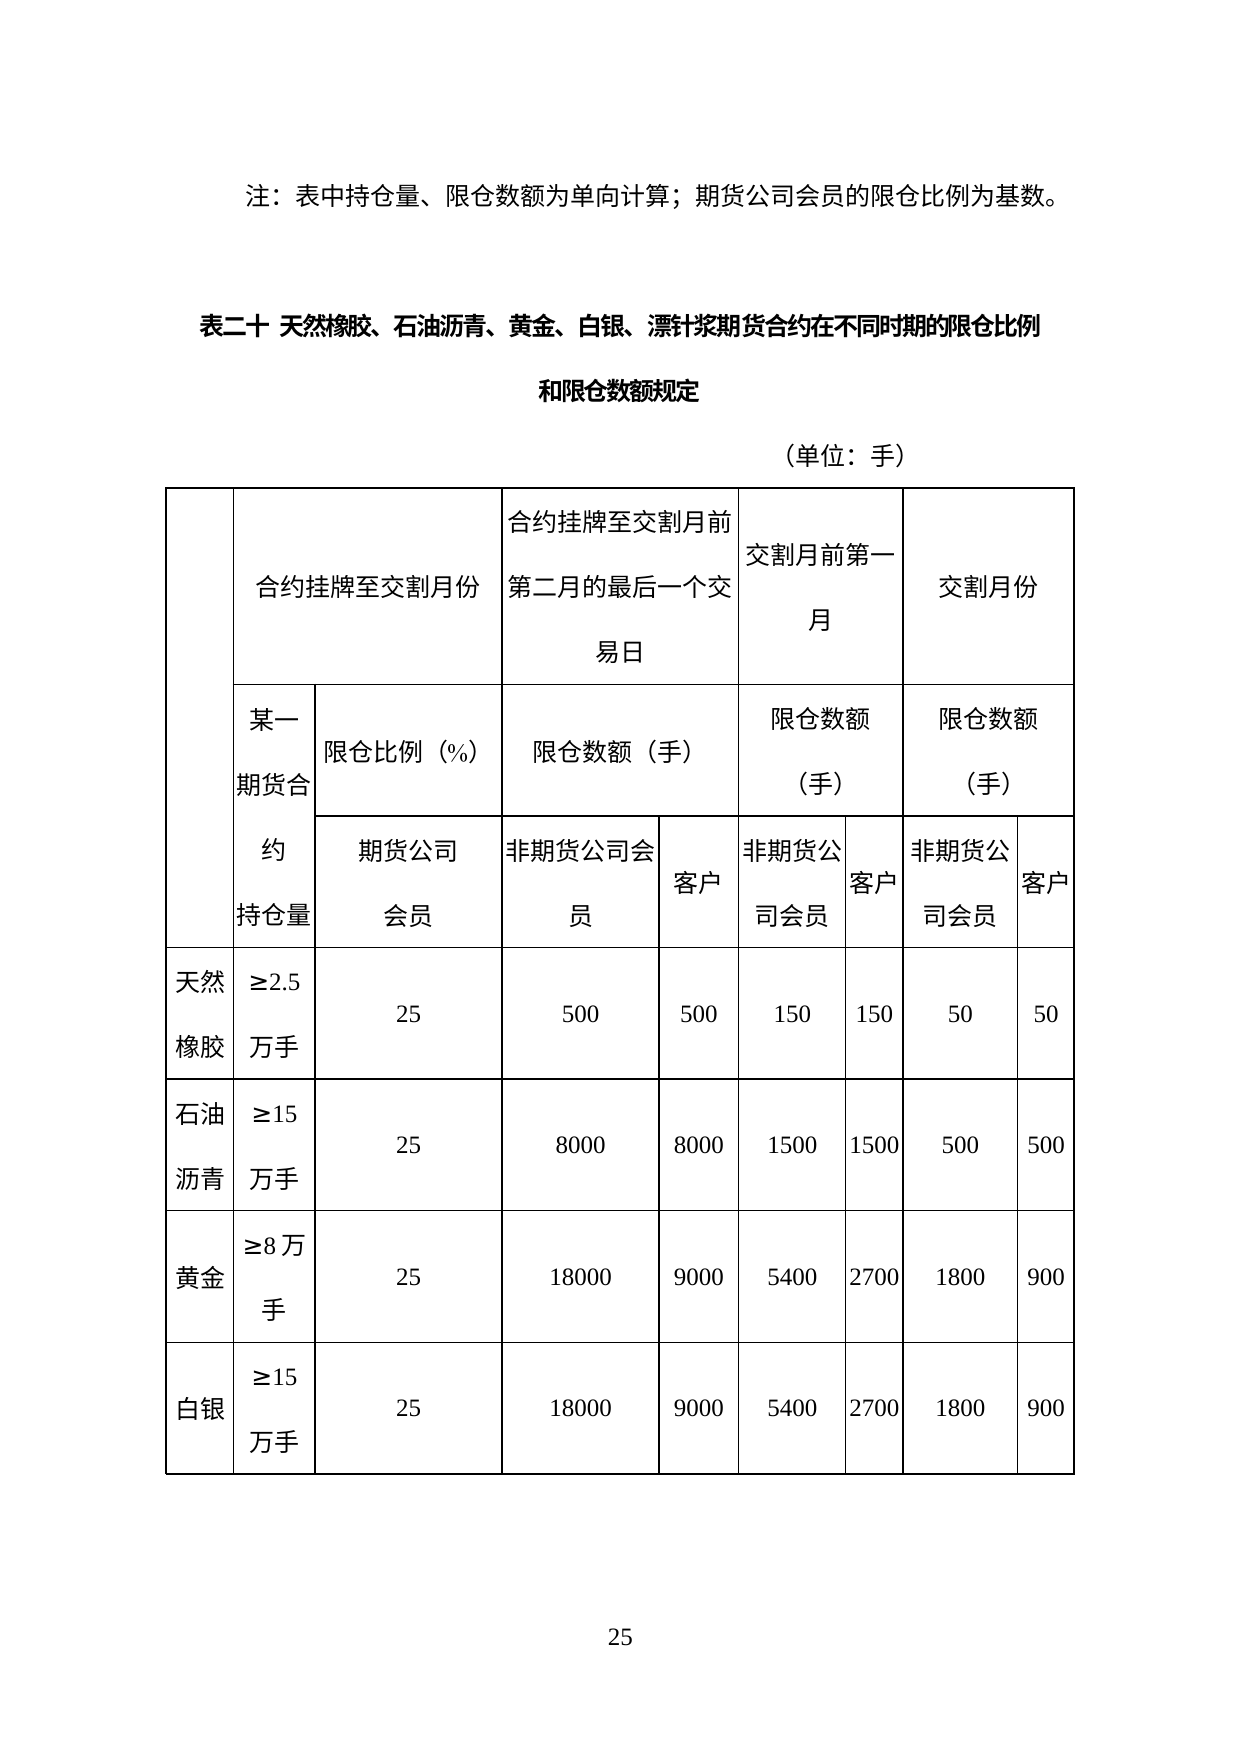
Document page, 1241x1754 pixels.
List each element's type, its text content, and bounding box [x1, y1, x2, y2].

table_cell 500 [503, 948, 658, 1078]
table_cell ≥2.5万手 [234, 948, 314, 1078]
table_cell ≥8万手 [234, 1211, 314, 1341]
table_cell 某一 期货合约 持仓量 [234, 685, 314, 947]
table_cell 50 [1018, 948, 1073, 1078]
table_cell 1800 [904, 1211, 1017, 1341]
table_cell 限仓数额（手） [904, 685, 1073, 815]
table_cell 25 [316, 1080, 501, 1210]
table_cell 8000 [660, 1080, 738, 1210]
table_header 交割月份 [904, 489, 1073, 683]
table_cell 客户 [1018, 817, 1073, 947]
table_cell 限仓数额（手） [739, 685, 902, 815]
table_cell 天然橡胶 [167, 948, 233, 1078]
table_cell 限仓数额（手） [503, 685, 738, 815]
table_cell 50 [904, 948, 1017, 1078]
table_cell 2700 [846, 1343, 902, 1473]
table_cell 客户 [660, 817, 738, 947]
table_cell 500 [904, 1080, 1017, 1210]
text （单位：手） [187, 422, 1053, 487]
table_header [167, 489, 233, 947]
table_cell 石油沥青 [167, 1080, 233, 1210]
table_cell 500 [660, 948, 738, 1078]
table_cell 1500 [846, 1080, 902, 1210]
table_cell 限仓比例（） [316, 685, 501, 815]
table_cell 9000 [660, 1343, 738, 1473]
table_cell 500 [1018, 1080, 1073, 1210]
table_header 合约挂牌至交割月前第二月的最后一个交易日 [503, 489, 738, 683]
table_cell 900 [1018, 1211, 1073, 1341]
table_cell 900 [1018, 1343, 1073, 1473]
table_cell 1800 [904, 1343, 1017, 1473]
table_cell ≥15万手 [234, 1080, 314, 1210]
text 注：表中持仓量、限仓数额为单向计算；期货公司会员的限仓比例为基数。 [187, 162, 1053, 227]
table_cell 白银 [167, 1343, 233, 1473]
table_cell 18000 [503, 1343, 658, 1473]
table_cell 非期货公司会员 [739, 817, 845, 947]
table_cell 25 [316, 1211, 501, 1341]
table_cell 客户 [846, 817, 902, 947]
table_cell 150 [739, 948, 845, 1078]
table_cell 25 [316, 1343, 501, 1473]
table_cell 黄金 [167, 1211, 233, 1341]
table_cell 非期货公司会员 [904, 817, 1017, 947]
table_cell 5400 [739, 1343, 845, 1473]
table_cell 150 [846, 948, 902, 1078]
table_cell 9000 [660, 1211, 738, 1341]
text 表二十 天然橡胶、石油沥青、黄金、白银、漂针浆期货合约在不同时期的限仓比例和限仓数额规定 [187, 292, 1053, 422]
table_cell 2700 [846, 1211, 902, 1341]
table_cell 非期货公司会员 [503, 817, 658, 947]
table_cell 8000 [503, 1080, 658, 1210]
table_cell 18000 [503, 1211, 658, 1341]
table_header 合约挂牌至交割月份 [234, 489, 501, 683]
table_cell 25 [316, 948, 501, 1078]
table_cell 期货公司 会员 [316, 817, 501, 947]
table_cell ≥15万手 [234, 1343, 314, 1473]
table_cell 5400 [739, 1211, 845, 1341]
table_cell 1500 [739, 1080, 845, 1210]
table_header 交割月前第一月 [739, 489, 902, 683]
